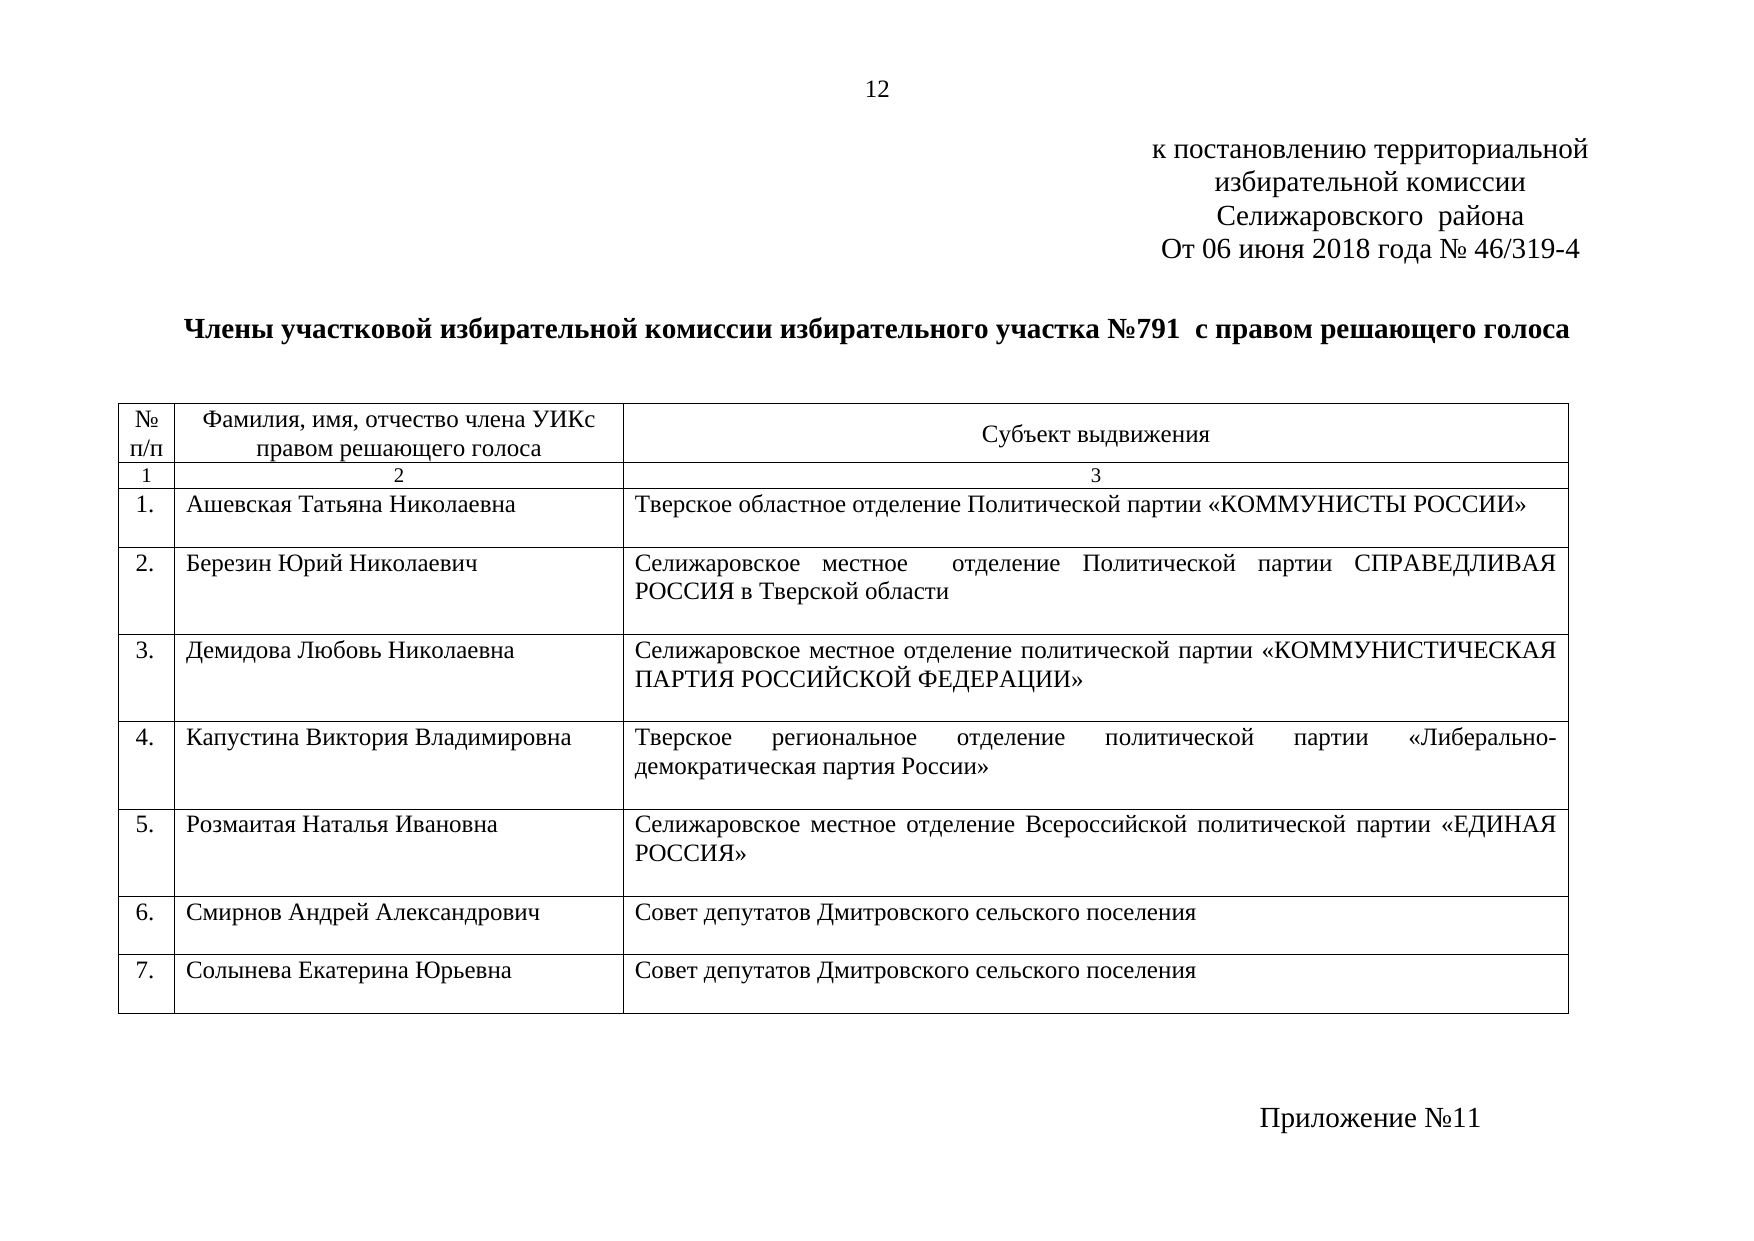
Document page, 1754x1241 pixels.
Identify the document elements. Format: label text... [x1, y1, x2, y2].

table_cell [119, 897, 174, 954]
table_cell Селижаровское местное отделение Политической партии СПРАВЕДЛИВАЯ РОССИЯ в Тверской области [624, 548, 1568, 634]
table_cell Солынева Екатерина Юрьевна [175, 955, 623, 1013]
table_cell 1 [119, 463, 174, 488]
table_cell 3 [624, 463, 1568, 488]
table_cell к постановлению территориальной избирательной комиссии Селижаровского района [1093, 131, 1647, 232]
table_cell Селижаровское местное отделение политической партии «КОММУНИСТИЧЕСКАЯ ПАРТИЯ РОССИЙСКОЙ ФЕДЕРАЦИИ» [624, 635, 1568, 721]
table_header Субъект выдвижения [624, 404, 1568, 462]
table_cell Совет депутатов Дмитровского сельского поселения [624, 955, 1568, 1013]
table_cell Березин Юрий Николаевич [175, 548, 623, 634]
table_cell 2 [175, 463, 623, 488]
table_cell Ашевская Татьяна Николаевна [175, 489, 623, 547]
table_cell [119, 722, 174, 808]
table_header Приложение №11 [1093, 1100, 1647, 1134]
table_cell Капустина Виктория Владимировна [175, 722, 623, 808]
text Члены участковой избирательной комиссии избирательного участка №791 с правом решающего голоса [118, 311, 1636, 345]
table_cell Совет депутатов Дмитровского сельского поселения [624, 897, 1568, 954]
table_cell [119, 810, 174, 896]
table_header № п/п [119, 404, 174, 462]
table_cell Смирнов Андрей Александрович [175, 897, 623, 954]
table_cell Селижаровское местное отделение Всероссийской политической партии «ЕДИНАЯ РОССИЯ» [624, 810, 1568, 896]
table_header Фамилия, имя, отчество члена УИКс правом решающего голоса [175, 404, 623, 462]
table_cell Тверское региональное отделение политической партии «Либерально-демократическая партия России» [624, 722, 1568, 808]
table_cell От 06 июня 2018 года № 46/319-4 [1093, 232, 1647, 299]
table_cell Тверское областное отделение Политической партии «КОММУНИСТЫ РОССИИ» [624, 489, 1568, 547]
table_cell [119, 635, 174, 721]
table_cell Демидова Любовь Николаевна [175, 635, 623, 721]
table_cell [119, 489, 174, 547]
table_cell [119, 955, 174, 1013]
table_cell Розмаитая Наталья Ивановна [175, 810, 623, 896]
table_cell [119, 548, 174, 634]
